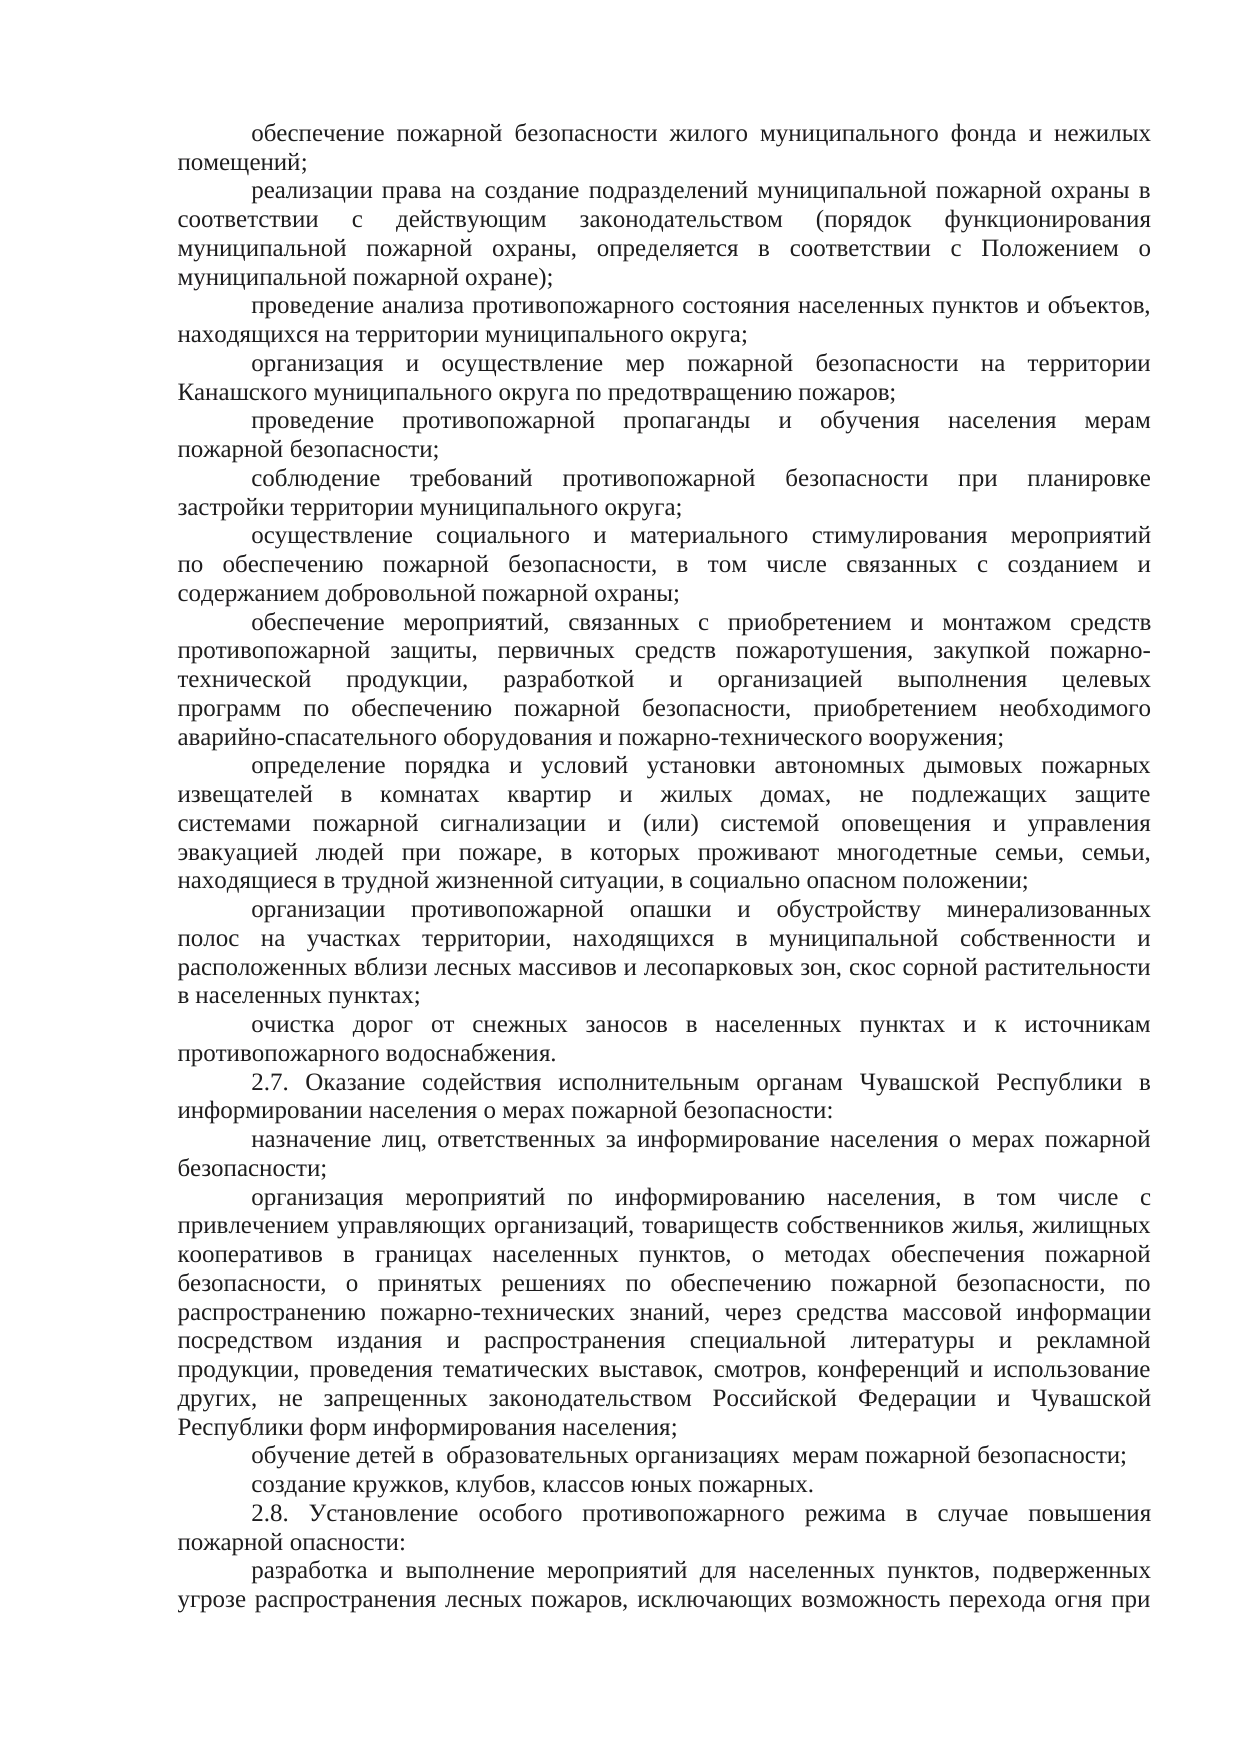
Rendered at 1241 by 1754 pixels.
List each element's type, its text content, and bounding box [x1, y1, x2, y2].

text очистка дорог от снежных заносов в населенных пунктах и к источникам противопожарного водоснабжения. [177, 1009, 1152, 1067]
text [177, 118, 1152, 291]
text 2.8. Установление особого противопожарного режима в случае повышения пожарной опасности: [177, 1498, 1152, 1556]
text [177, 1556, 1152, 1613]
text обучение детей в образовательных организациях мерам пожарной безопасности; [177, 1441, 1152, 1469]
text обеспечение мероприятий, связанных с приобретением и монтажом средств противопожарной защиты, первичных средств пожаротушения, закупкой пожарно- технической продукции, разработкой и организацией выполнения целевых программ по обеспечению пожарной безопасности, приобретением необходимого аварийно-спасательного оборудования и пожарно-технического вооружения; [177, 607, 1152, 751]
text соблюдение требований противопожарной безопасности при планировке застройки территории муниципального округа; [177, 463, 1152, 521]
text проведение анализа противопожарного состояния населенных пунктов и объектов, находящихся на территории муниципального округа; [177, 291, 1152, 348]
text 2.7. Оказание содействия исполнительным органам Чувашской Республики в информировании населения о мерах пожарной безопасности: [177, 1067, 1152, 1124]
text проведение противопожарной пропаганды и обучения населения мерам пожарной безопасности; [177, 406, 1152, 463]
text создание кружков, клубов, классов юных пожарных. [177, 1469, 1152, 1498]
text организации противопожарной опашки и обустройству минерализованных полос на участках территории, находящихся в муниципальной собственности и расположенных вблизи лесных массивов и лесопарковых зон, скос сорной растительности в населенных пунктах; [177, 894, 1152, 1009]
text организация и осуществление мер пожарной безопасности на территории Канашского муниципального округа по предотвращению пожаров; [177, 348, 1152, 406]
text осуществление социального и материального стимулирования мероприятий по обеспечению пожарной безопасности, в том числе связанных с созданием и содержанием добровольной пожарной охраны; [177, 521, 1152, 607]
text назначение лиц, ответственных за информирование населения о мерах пожарной безопасности; организация мероприятий по информированию населения, в том числе с привлечением управляющих организаций, товариществ собственников жилья, жилищных кооперативов в границах населенных пунктов, о методах обеспечения пожарной безопасности, о принятых решениях по обеспечению пожарной безопасности, по распространению пожарно-технических знаний, через средства массовой информации посредством издания и распространения специальной литературы и рекламной продукции, проведения тематических выставок, смотров, конференций и использование других, не запрещенных законодательством Российской Федерации и Чувашской Республики форм информирования населения; [177, 1124, 1152, 1441]
text определение порядка и условий установки автономных дымовых пожарных извещателей в комнатах квартир и жилых домах, не подлежащих защите системами пожарной сигнализации и (или) системой оповещения и управления эвакуацией людей при пожаре, в которых проживают многодетные семьи, семьи, находящиеся в трудной жизненной ситуации, в социально опасном положении; [177, 751, 1152, 894]
